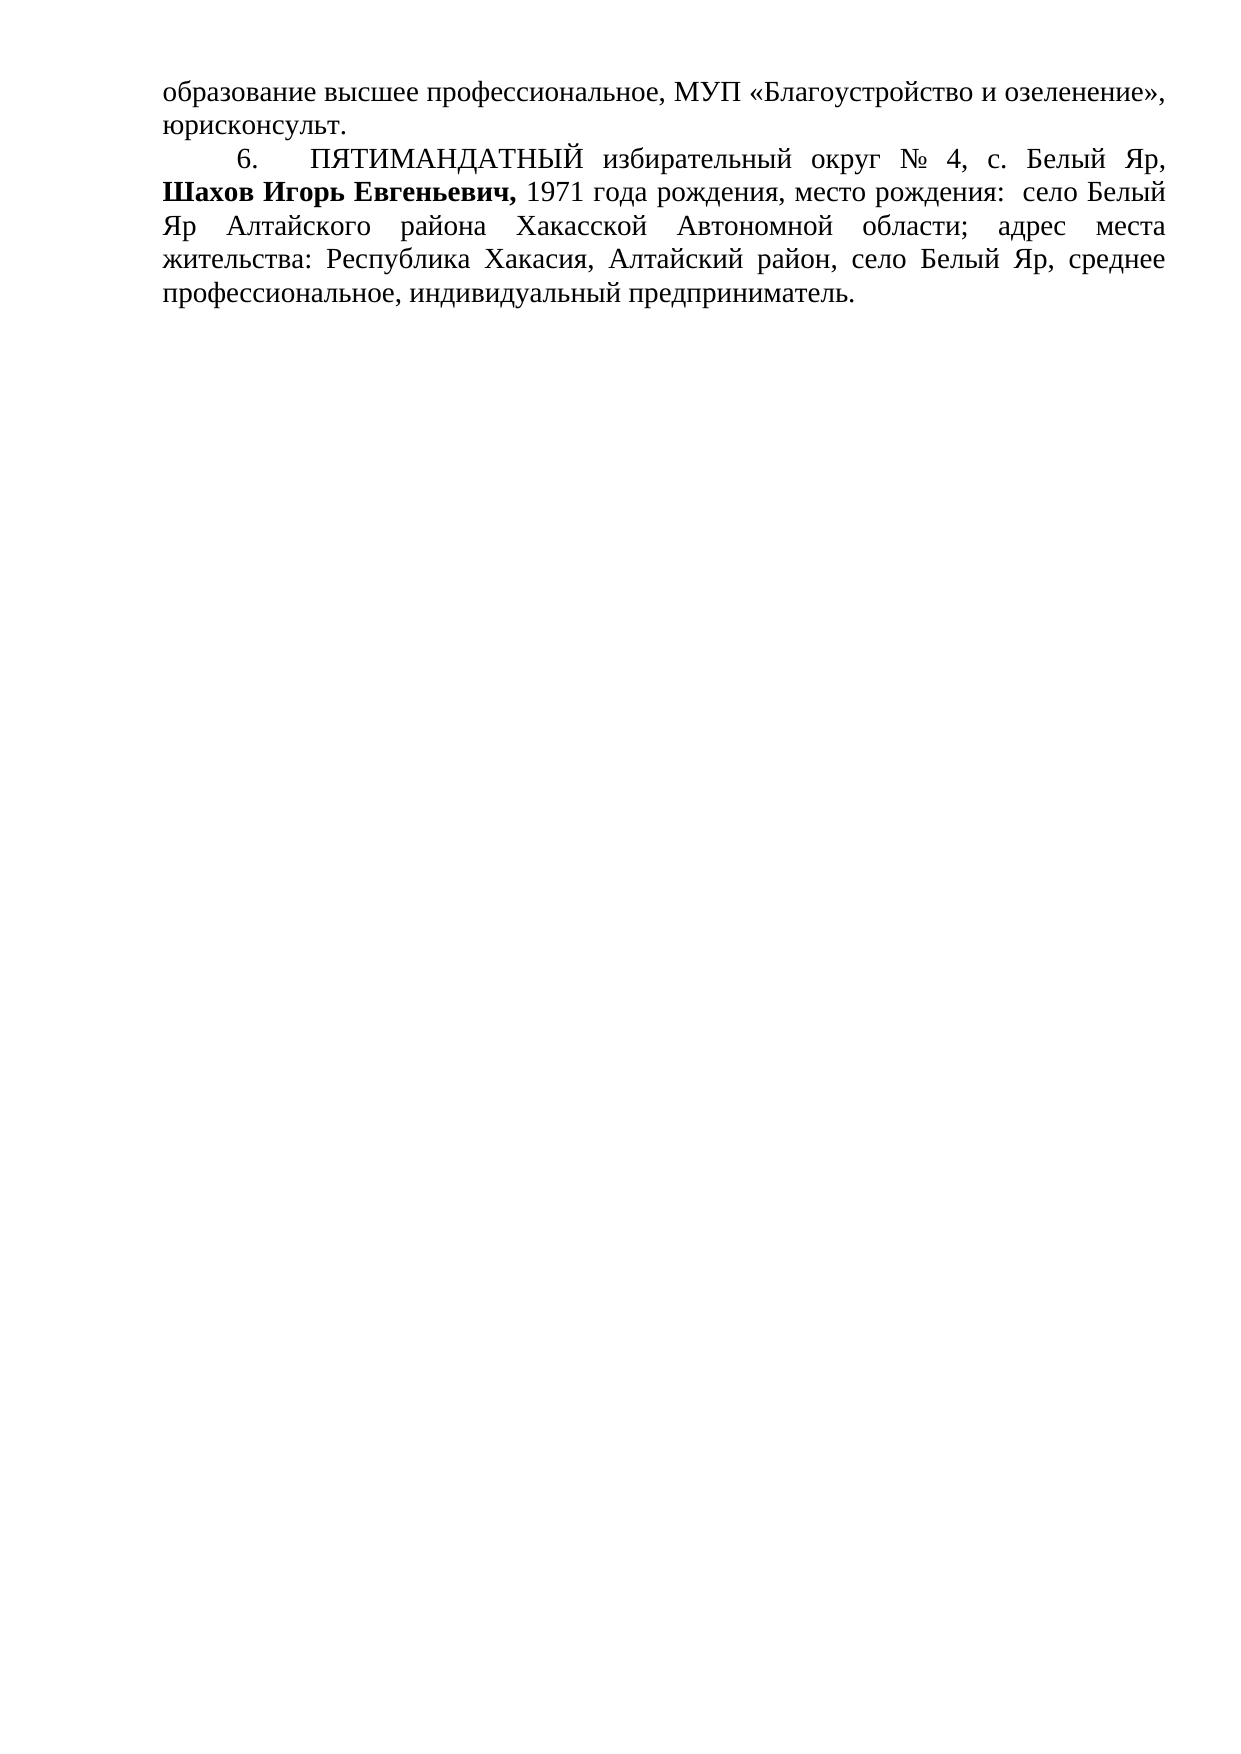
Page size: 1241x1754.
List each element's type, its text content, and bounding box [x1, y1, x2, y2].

list пятимандатный избирательный округ № 4, с. Белый Яр, Шахов Игорь Евгеньевич, 1971 года рождения, место рождения: село Белый Яр Алтайского района Хакасской Автономной области; адрес места жительства: Республика Хакасия, Алтайский район, село Белый Яр, среднее профессиональное, индивидуальный предприниматель. [162, 141, 1167, 309]
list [162, 74, 1167, 141]
